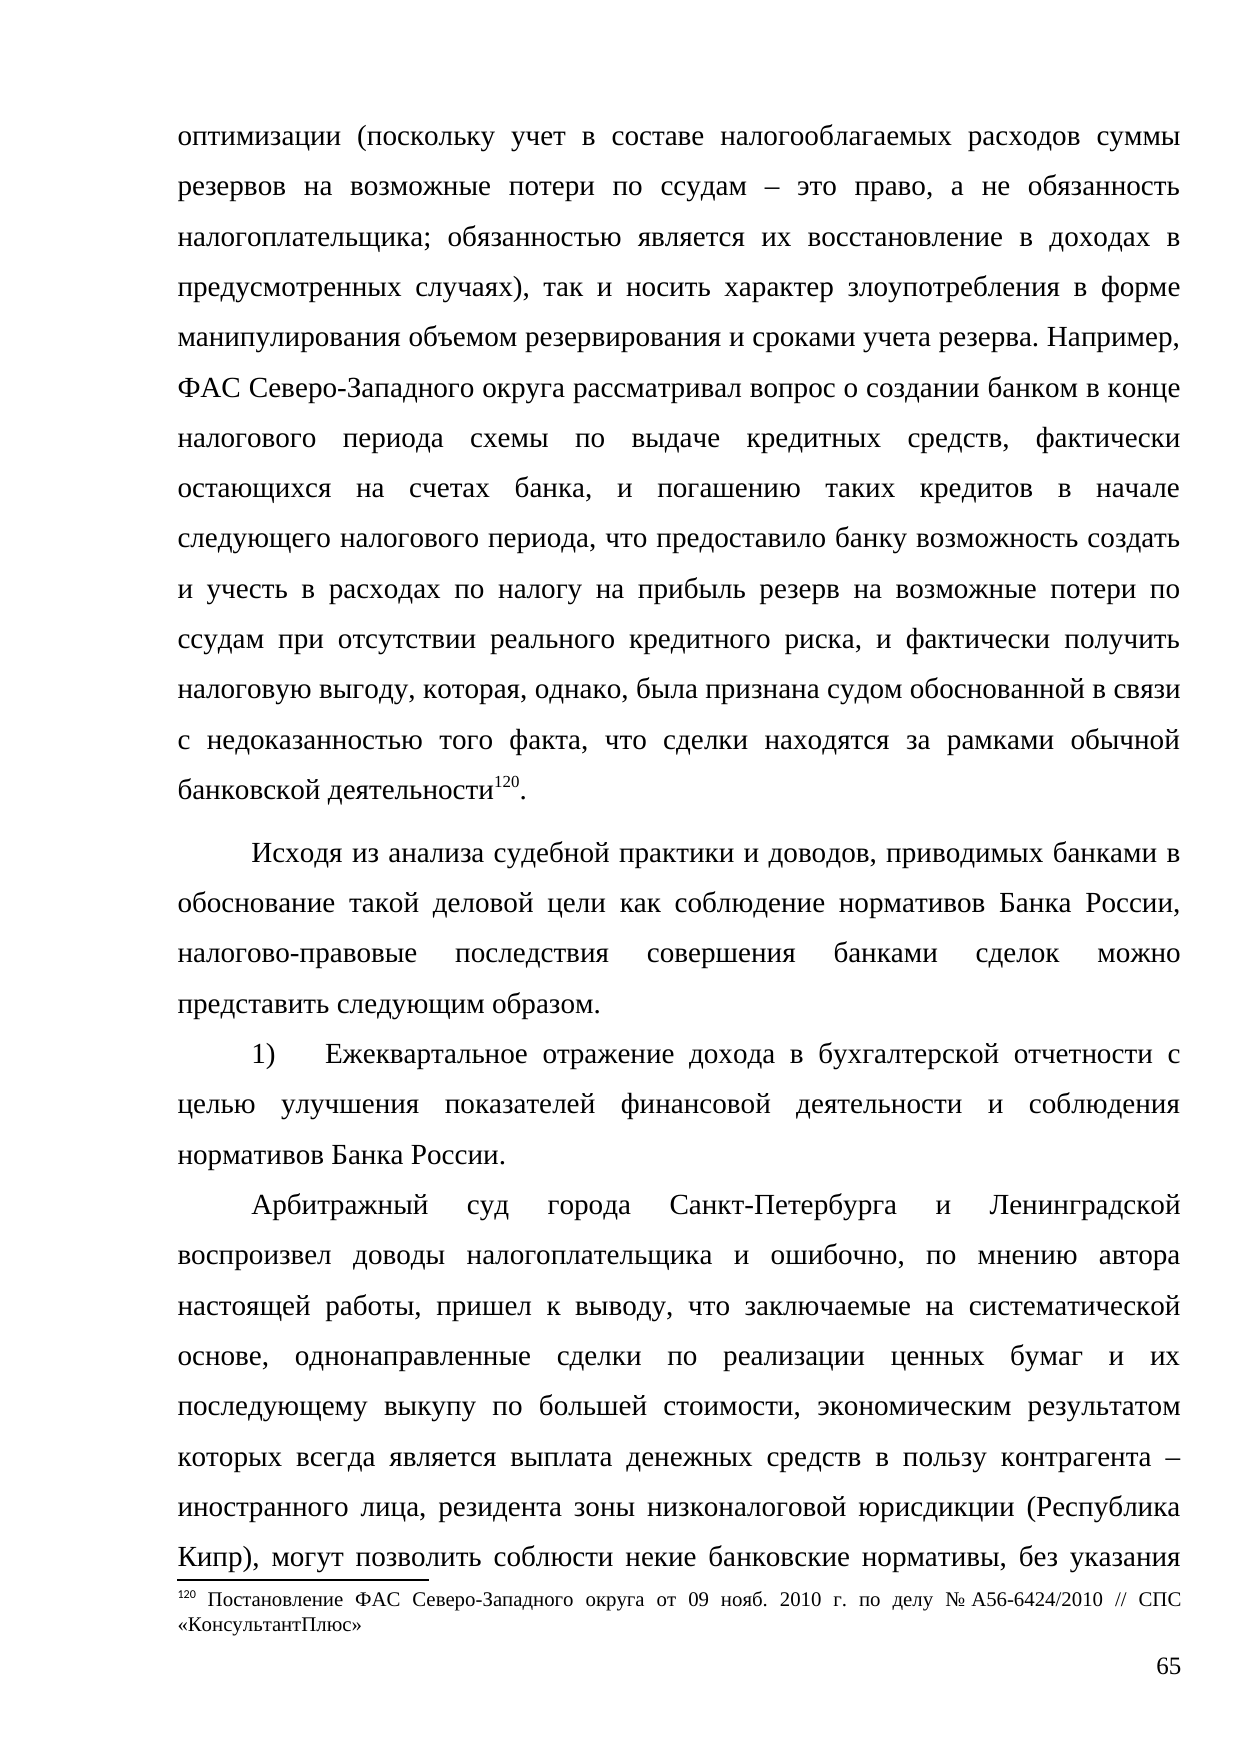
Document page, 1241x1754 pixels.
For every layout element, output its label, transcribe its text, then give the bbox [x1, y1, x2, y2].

text Исходя из анализа судебной практики и доводов, приводимых банками в обоснование такой деловой цели как соблюдение нормативов Банка России, налогово-правовые последствия совершения банками сделок можно представить следующим образом. [177, 835, 1181, 1019]
list Ежеквартальное отражение дохода в бухгалтерской отчетности с целью улучшения показателей финансовой деятельности и соблюдения нормативов Банка России. [177, 1036, 1181, 1170]
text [177, 1187, 1181, 1573]
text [177, 118, 1181, 806]
